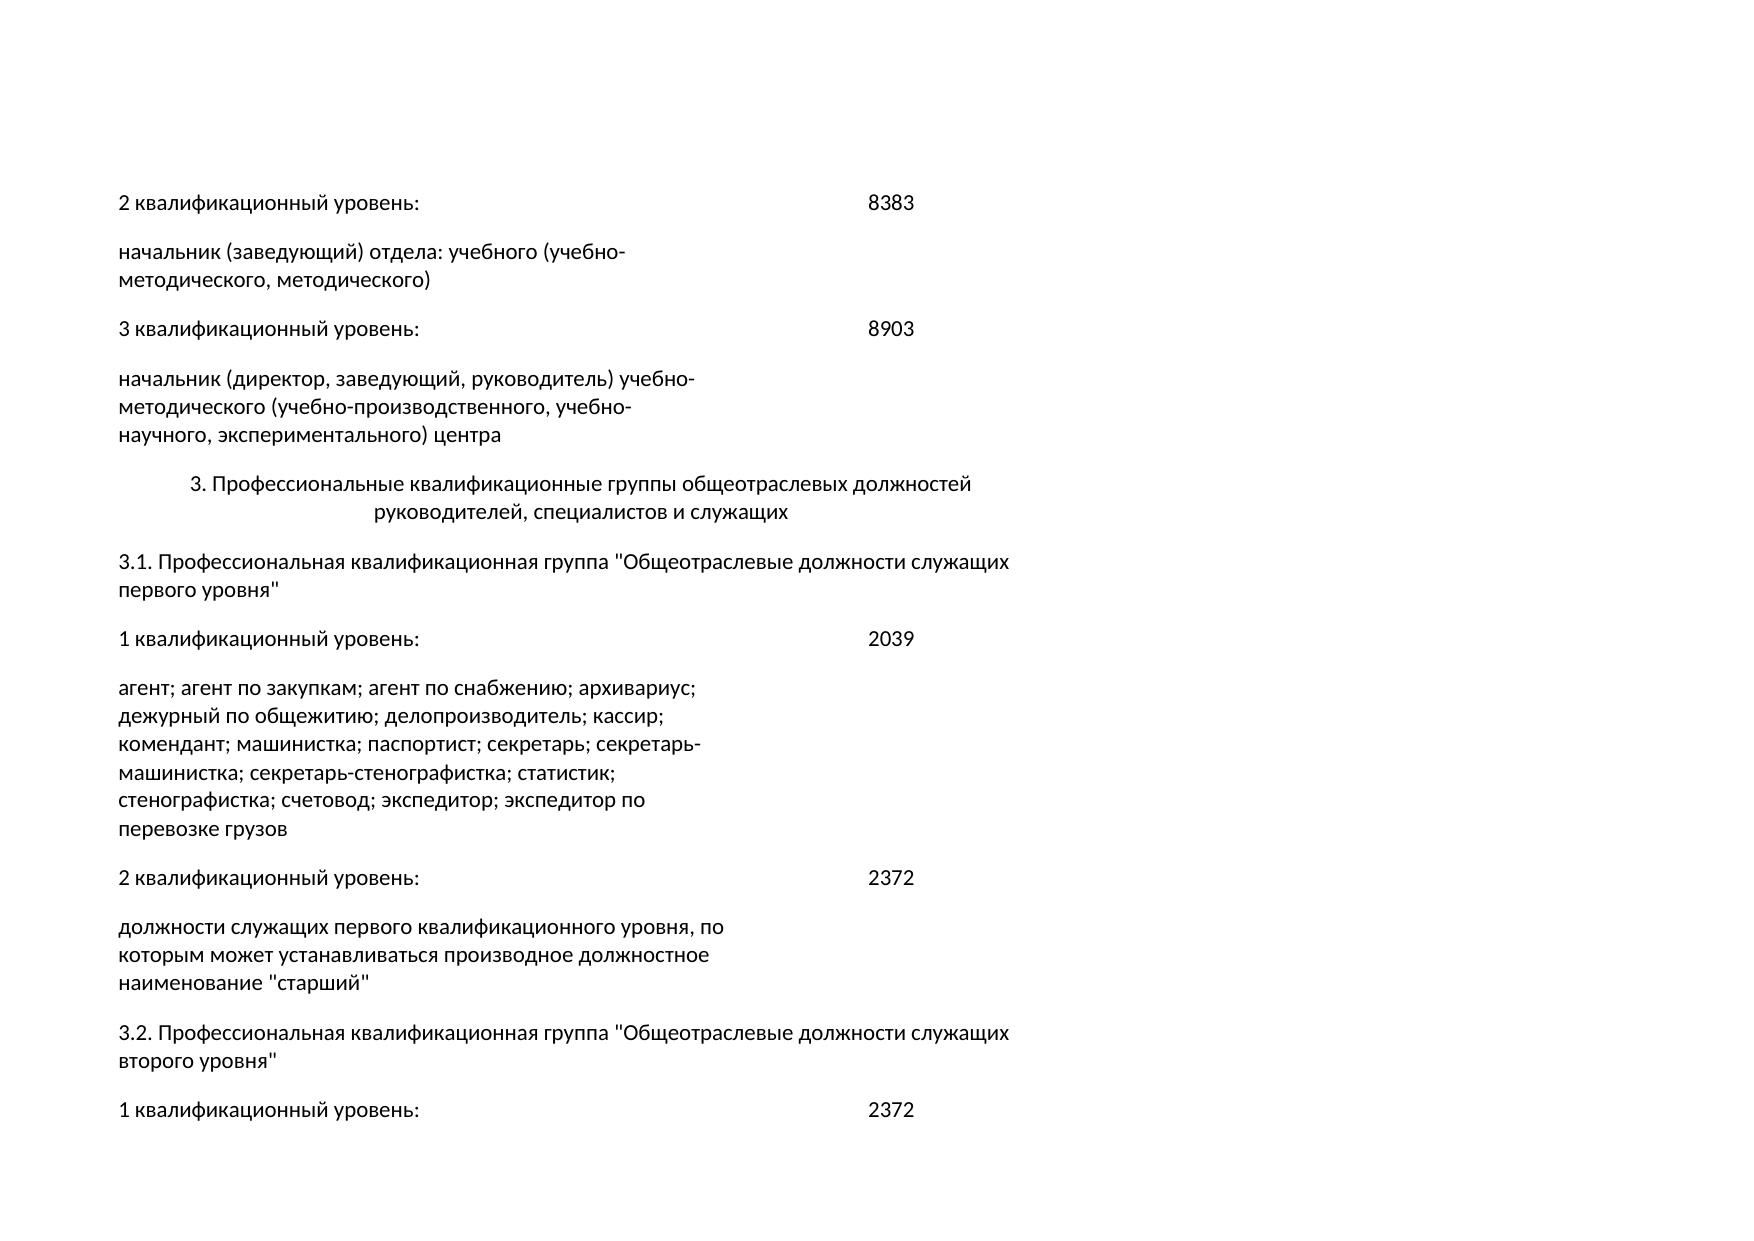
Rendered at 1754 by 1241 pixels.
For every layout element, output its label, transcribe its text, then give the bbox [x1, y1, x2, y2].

table_cell 2372 [732, 853, 1051, 1007]
table_cell 2039 [732, 614, 1051, 852]
table_cell 2 квалификационный уровень: [112, 853, 732, 902]
table_cell начальник (заведующий) отдела: учебного (учебно-методического, методического) [112, 227, 732, 304]
table_cell должности служащих первого квалификационного уровня, по которым может устанавливаться производное должностное наименование "старший" [112, 902, 732, 1007]
table_cell 8383 [732, 177, 1051, 304]
table_cell 2372 [732, 1085, 1051, 1134]
table_cell 3 квалификационный уровень: [112, 304, 732, 353]
table_cell агент; агент по закупкам; агент по снабжению; архивариус; дежурный по общежитию; делопроизводитель; кассир; комендант; машинистка; паспортист; секретарь; секретарь-машинистка; секретарь-стенографистка; статистик; стенографистка; счетовод; экспедитор; экспедитор по перевозке грузов [112, 663, 732, 852]
table_cell 8903 [732, 304, 1051, 459]
table_cell 2 квалификационный уровень: [112, 177, 732, 227]
table_cell 3.1. Профессиональная квалификационная группа "Общеотраслевые должности служащих первого уровня" [112, 536, 1051, 613]
table_cell 3.2. Профессиональная квалификационная группа "Общеотраслевые должности служащих второго уровня" [112, 1007, 1051, 1084]
table_cell 1 квалификационный уровень: [112, 614, 732, 663]
table_cell начальник (директор, заведующий, руководитель) учебно-методического (учебно-производственного, учебно-научного, экспериментального) центра [112, 353, 732, 459]
table_cell 1 квалификационный уровень: [112, 1085, 732, 1134]
table_cell 3. Профессиональные квалификационные группы общеотраслевых должностей руководителей, специалистов и служащих [112, 459, 1051, 536]
